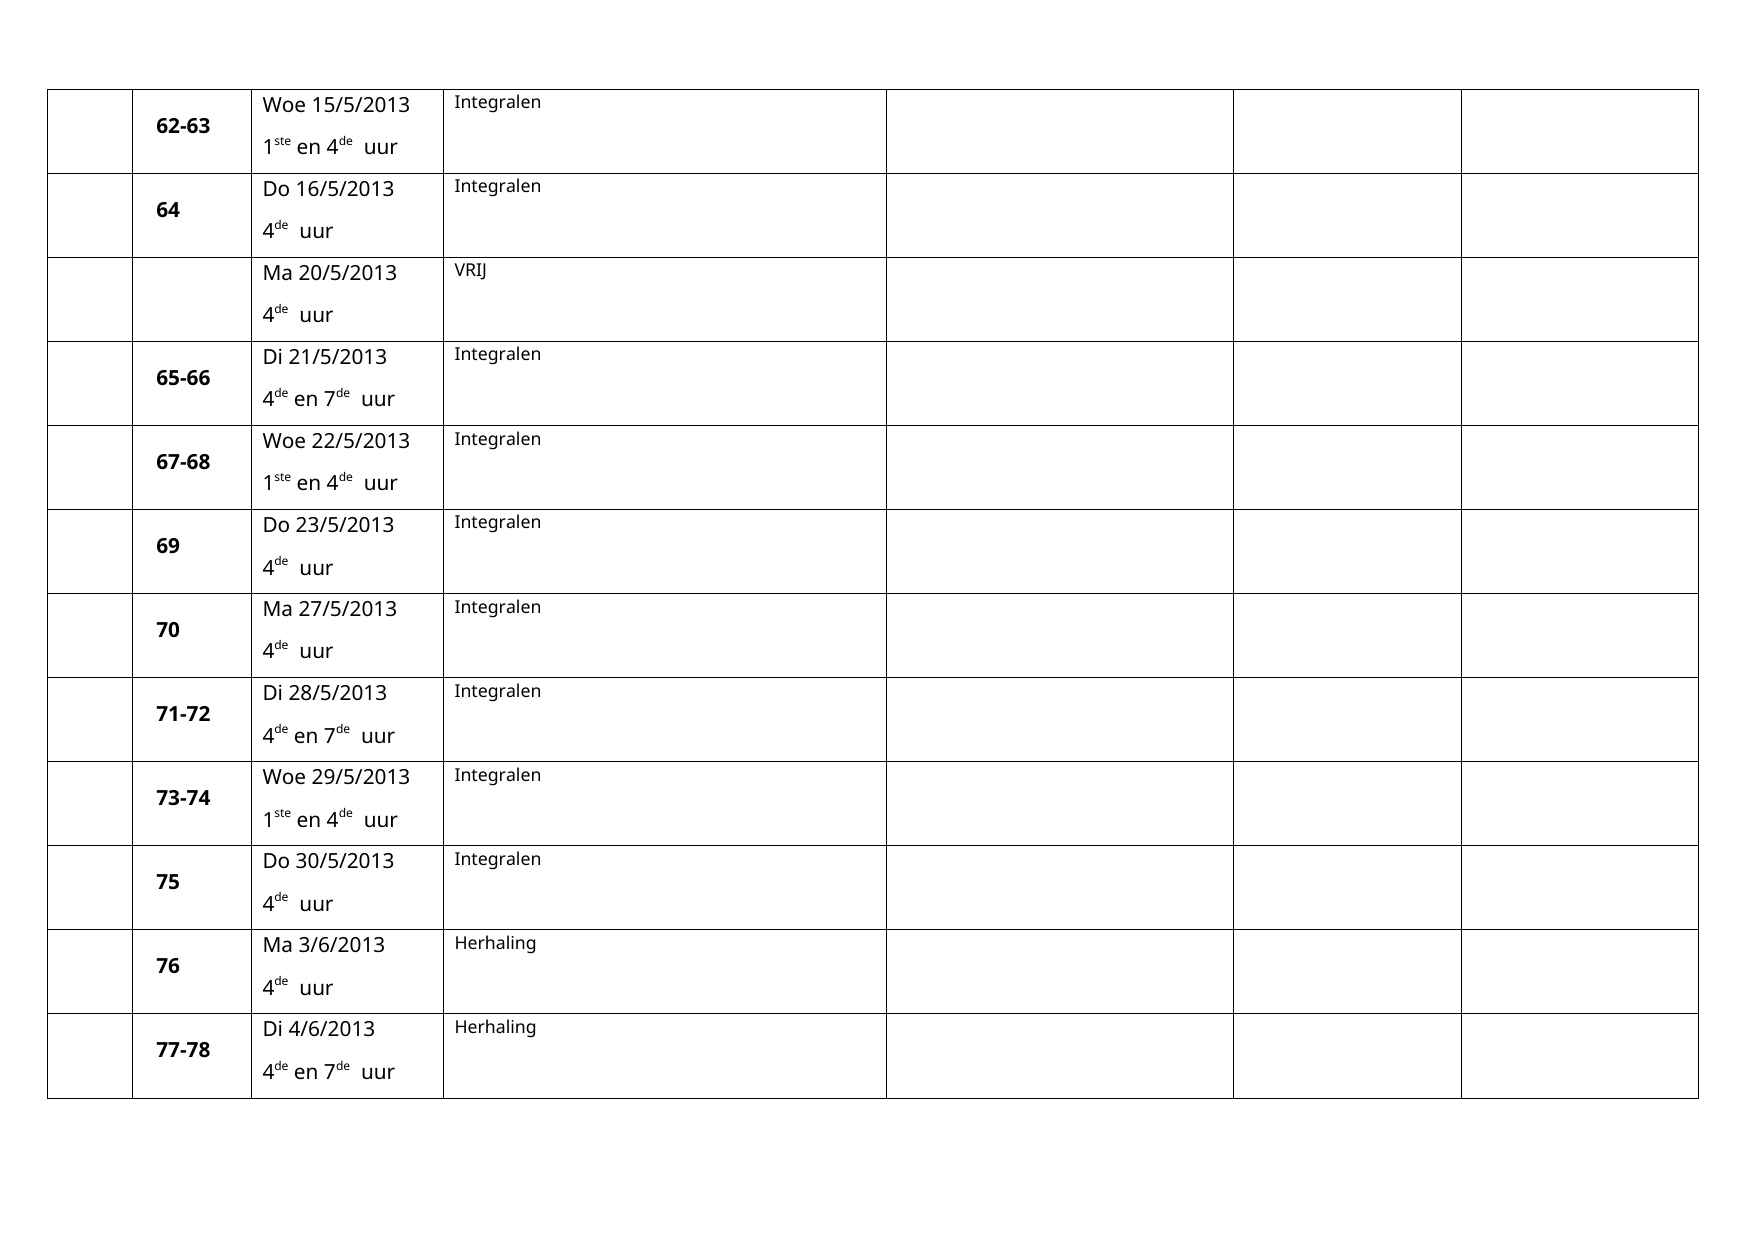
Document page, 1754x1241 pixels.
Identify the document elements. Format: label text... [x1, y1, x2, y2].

table_cell [1234, 846, 1461, 929]
table_cell 75 [133, 846, 251, 929]
table_cell [1462, 930, 1698, 1013]
table_cell [1462, 258, 1698, 341]
table_cell [887, 846, 1233, 929]
table_cell [1462, 678, 1698, 761]
table_cell [1234, 90, 1461, 173]
table_cell 67-68 [133, 426, 251, 509]
table_cell [48, 342, 132, 425]
table_cell [1462, 1014, 1698, 1097]
table_cell [1462, 342, 1698, 425]
table_cell Integralen [444, 510, 886, 593]
table_cell [1234, 258, 1461, 341]
table_cell [887, 510, 1233, 593]
table_cell Woe 15/5/2013 1ste en 4de uur [252, 90, 443, 173]
table_cell Ma 3/6/2013 4de uur [252, 930, 443, 1013]
table_cell Integralen [444, 762, 886, 845]
table_cell 69 [133, 510, 251, 593]
table_cell Integralen [444, 846, 886, 929]
table_cell [887, 174, 1233, 257]
table_cell [48, 510, 132, 593]
table_cell Do 16/5/2013 4de uur [252, 174, 443, 257]
table_cell [887, 1014, 1233, 1097]
table_cell [887, 930, 1233, 1013]
table_cell [1234, 762, 1461, 845]
table_cell [1462, 762, 1698, 845]
table_cell [1462, 510, 1698, 593]
table_cell [48, 258, 132, 341]
table_cell [887, 258, 1233, 341]
table_cell 76 [133, 930, 251, 1013]
table_cell 70 [133, 594, 251, 677]
table_cell 71-72 [133, 678, 251, 761]
table_cell Do 23/5/2013 4de uur [252, 510, 443, 593]
table_cell Di 28/5/2013 4de en 7de uur [252, 678, 443, 761]
table_cell Integralen [444, 90, 886, 173]
table_cell VRIJ [444, 258, 886, 341]
table_cell Di 21/5/2013 4de en 7de uur [252, 342, 443, 425]
table_cell [1462, 174, 1698, 257]
table_cell [887, 426, 1233, 509]
table_cell [1234, 594, 1461, 677]
table_cell Herhaling [444, 1014, 886, 1097]
table_cell Ma 27/5/2013 4de uur [252, 594, 443, 677]
table_cell Ma 20/5/2013 4de uur [252, 258, 443, 341]
table_cell [887, 342, 1233, 425]
table_cell [1462, 846, 1698, 929]
table_cell Woe 22/5/2013 1ste en 4de uur [252, 426, 443, 509]
table_cell Di 4/6/2013 4de en 7de uur [252, 1014, 443, 1097]
table_cell [48, 174, 132, 257]
table_cell [1462, 90, 1698, 173]
table_cell [1234, 342, 1461, 425]
table_cell Integralen [444, 594, 886, 677]
table_cell [48, 90, 132, 173]
table_cell Herhaling [444, 930, 886, 1013]
table_cell Integralen [444, 174, 886, 257]
table_cell [1462, 426, 1698, 509]
table_cell [48, 1014, 132, 1097]
table_cell [133, 258, 251, 341]
table_cell [48, 930, 132, 1013]
table_cell 77-78 [133, 1014, 251, 1097]
table_cell [1234, 930, 1461, 1013]
table_cell 73-74 [133, 762, 251, 845]
table_cell [1234, 510, 1461, 593]
table_cell [48, 762, 132, 845]
table_cell 65-66 [133, 342, 251, 425]
table_cell [1234, 1014, 1461, 1097]
table_cell Integralen [444, 426, 886, 509]
table_cell [48, 426, 132, 509]
table_cell Integralen [444, 342, 886, 425]
table_cell [1462, 594, 1698, 677]
table_cell [887, 678, 1233, 761]
table_cell Do 30/5/2013 4de uur [252, 846, 443, 929]
table_cell 64 [133, 174, 251, 257]
table_cell [887, 594, 1233, 677]
table_cell [1234, 174, 1461, 257]
table_cell [1234, 678, 1461, 761]
table_cell Integralen [444, 678, 886, 761]
table_cell [48, 594, 132, 677]
table_cell Woe 29/5/2013 1ste en 4de uur [252, 762, 443, 845]
table_cell [887, 762, 1233, 845]
table_cell [48, 846, 132, 929]
table_cell [48, 678, 132, 761]
table_cell 62-63 [133, 90, 251, 173]
table_cell [887, 90, 1233, 173]
table_cell [1234, 426, 1461, 509]
